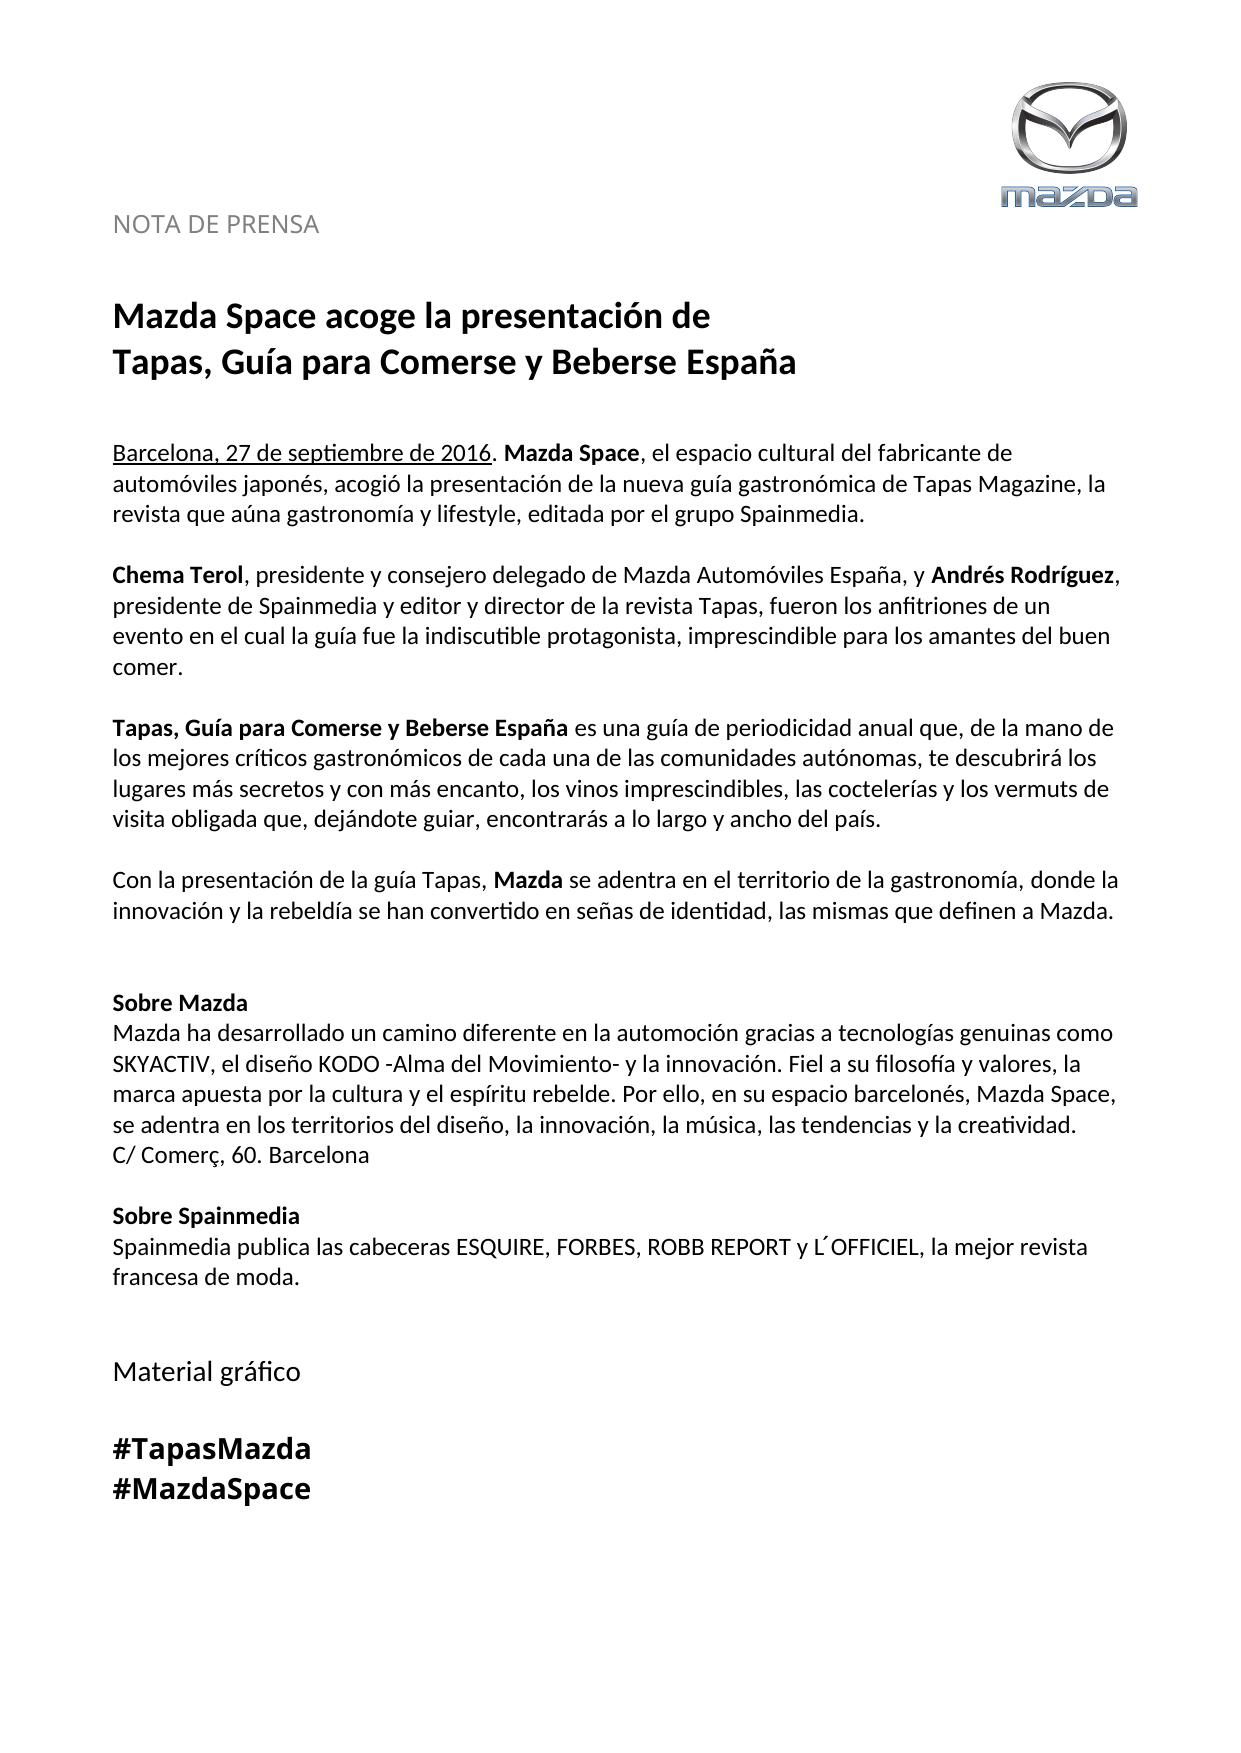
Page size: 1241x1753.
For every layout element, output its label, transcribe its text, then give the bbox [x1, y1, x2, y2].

text Tapas, Guía para Comerse y Beberse España [112, 338, 1128, 384]
text Mazda Space acoge la presentación de [112, 292, 1128, 338]
text Material gráfico [112, 1353, 1128, 1388]
text Chema Terol, presidente y consejero delegado de Mazda Automóviles España, y Andrés Rodríguez, presidente de Spainmedia y editor y director de la revista Tapas, fueron los anfitriones de un evento en el cual la guía fue la indiscutible protagonista, imprescindible para los amantes del buen comer. [112, 559, 1128, 681]
text Sobre Spainmedia [112, 1200, 1128, 1231]
text Spainmedia publica las cabeceras ESQUIRE, FORBES, ROBB REPORT y L ́OFFICIEL, la mejor revista francesa de moda. [112, 1231, 1128, 1292]
text Tapas, Guía para Comerse y Beberse España es una guía de periodicidad anual que, de la mano de los mejores críticos gastronómicos de cada una de las comunidades autónomas, te descubrirá los lugares más secretos y con más encanto, los vinos imprescindibles, las coctelerías y los vermuts de visita obligada que, dejándote guiar, encontrarás a lo largo y ancho del país. [112, 712, 1128, 834]
picture [1001, 82, 1138, 207]
text Barcelona, 27 de septiembre de 2016. Mazda Space, el espacio cultural del fabricante de automóviles japonés, acogió la presentación de la nueva guía gastronómica de Tapas Magazine, la revista que aúna gastronomía y lifestyle, editada por el grupo Spainmedia. [112, 437, 1128, 529]
text Con la presentación de la guía Tapas, Mazda se adentra en el territorio de la gastronomía, donde la innovación y la rebeldía se han convertido en señas de identidad, las mismas que definen a Mazda. [112, 864, 1128, 926]
text Sobre Mazda [112, 987, 1128, 1017]
text #TapasMazda [112, 1428, 1128, 1468]
text NOTA DE PRENSA [112, 207, 1128, 241]
text C/ Comerç, 60. Barcelona [112, 1139, 1128, 1170]
text Mazda ha desarrollado un camino diferente en la automoción gracias a tecnologías genuinas como SKYACTIV, el diseño KODO -Alma del Movimiento- y la innovación. Fiel a su filosofía y valores, la marca apuesta por la cultura y el espíritu rebelde. Por ello, en su espacio barcelonés, Mazda Space, se adentra en los territorios del diseño, la innovación, la música, las tendencias y la creatividad. [112, 1017, 1128, 1139]
text #MazdaSpace [112, 1468, 1128, 1508]
